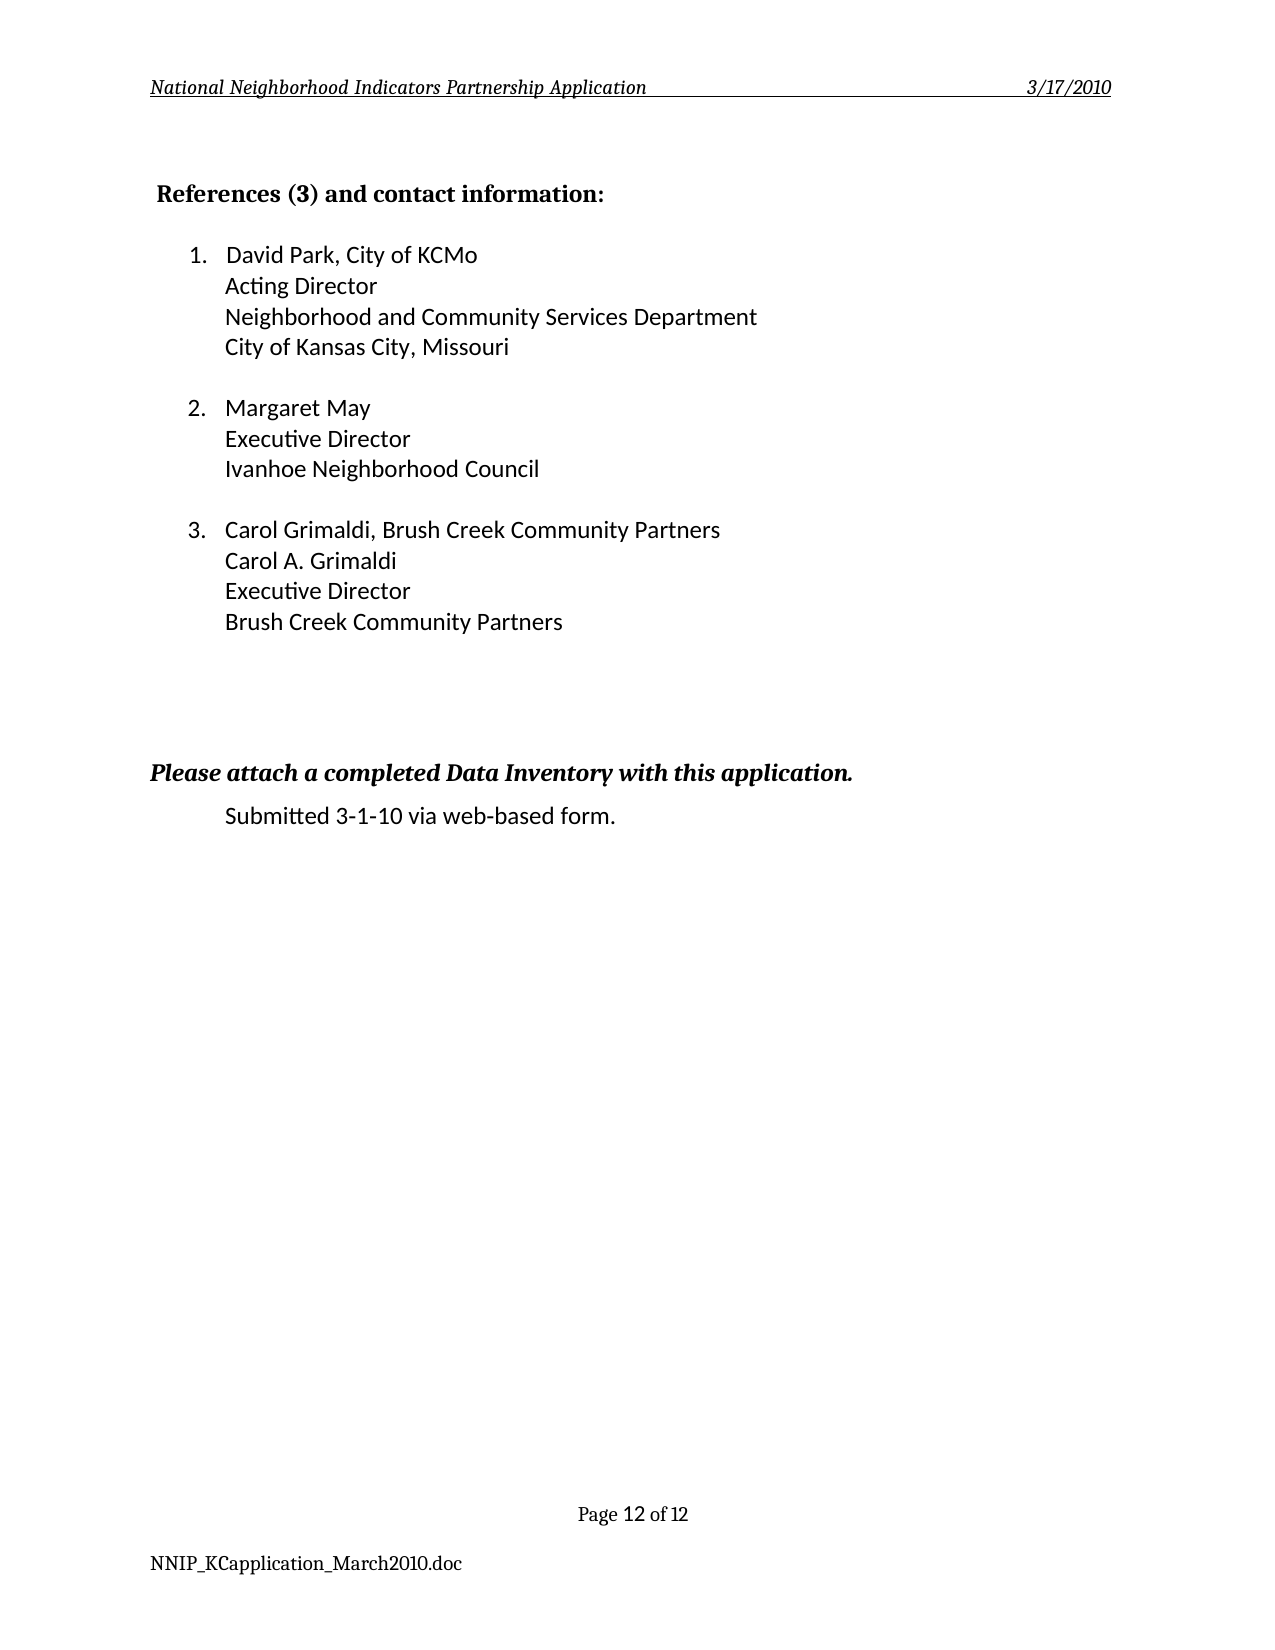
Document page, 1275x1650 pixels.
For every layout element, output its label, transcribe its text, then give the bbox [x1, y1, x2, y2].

text Carol A. Grimaldi [225, 545, 1137, 575]
text City of Kansas City, Missouri [225, 331, 1137, 362]
text 3. Carol Grimaldi, Brush Creek Community Partners [187, 514, 1137, 545]
text Executive Director [225, 423, 1137, 453]
text Brush Creek Community Partners [225, 606, 1137, 637]
text 1. David Park, City of KCMo [183, 240, 483, 270]
text 2. Margaret May [187, 392, 1137, 423]
text Neighborhood and Community Services Department [225, 301, 1137, 331]
text Acting Director [225, 270, 1137, 301]
text Executive Director [225, 576, 1137, 606]
text References (3) and contact information: [146, 180, 615, 209]
text Ivanhoe Neighborhood Council [225, 453, 1137, 484]
text Submitted 3‐1‐10 via web‐based form. [225, 800, 1137, 831]
text Please attach a completed Data Inventory with this application. [150, 759, 1137, 787]
